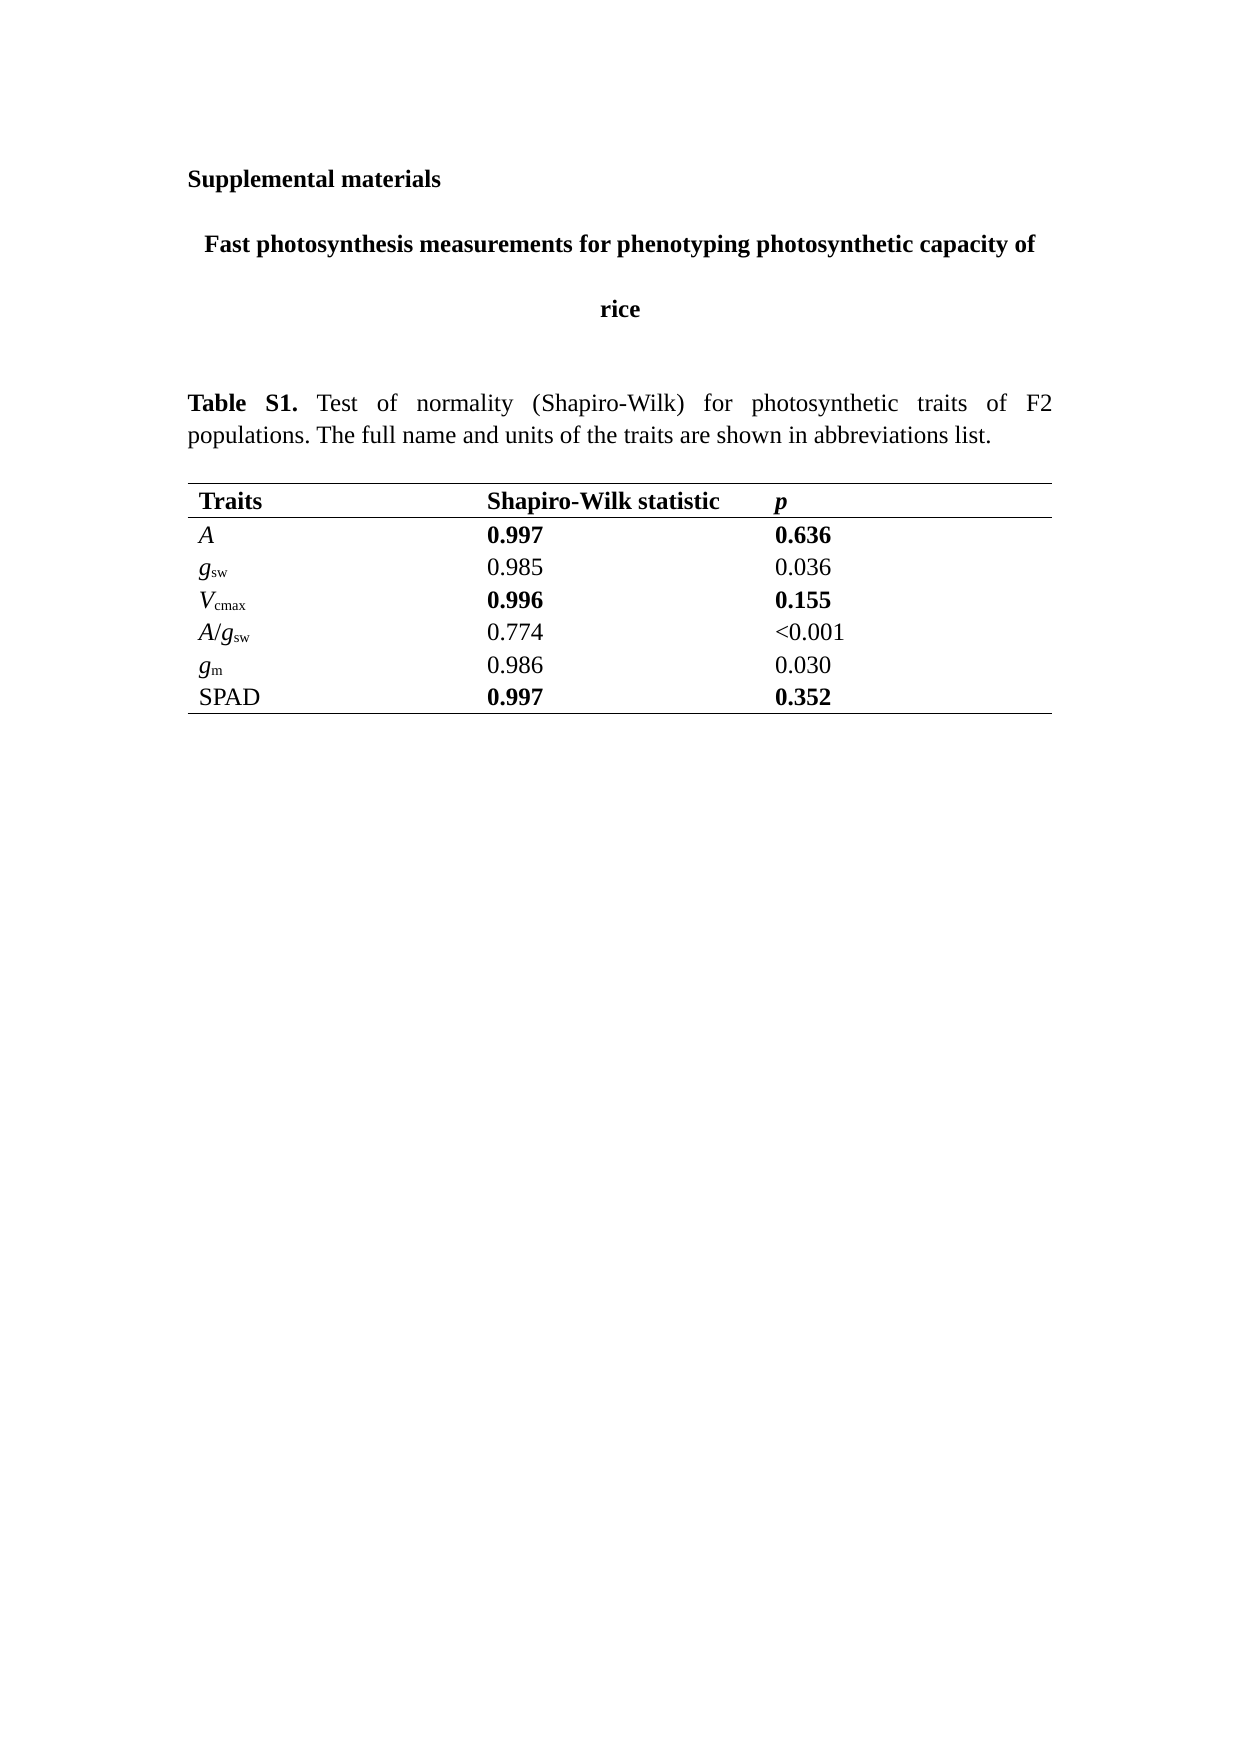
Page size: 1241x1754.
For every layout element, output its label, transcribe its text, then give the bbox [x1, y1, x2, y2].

table_header Shapiro-Wilk statistic [476, 484, 763, 517]
text Supplemental materials [187, 162, 1053, 194]
table_cell 0.774 [476, 615, 763, 648]
table_cell 0.155 [764, 583, 1052, 615]
text Fast photosynthesis measurements for phenotyping photosynthetic capacity of rice [187, 227, 1053, 324]
table_cell 0.986 [476, 648, 763, 680]
table_header p [764, 484, 1052, 517]
table_cell 0.996 [476, 583, 763, 615]
table_cell gm [188, 648, 476, 680]
table_cell 0.985 [476, 550, 763, 583]
text Table S1. Test of normality (Shapiro-Wilk) for photosynthetic traits of F2 populations. The full name and units of the traits are shown in abbreviations list. [187, 386, 1053, 451]
table_cell 0.036 [764, 550, 1052, 583]
table_cell A [188, 518, 476, 550]
table_cell 0.030 [764, 648, 1052, 680]
table_cell 0.352 [764, 680, 1052, 713]
table_cell Vcmax [188, 583, 476, 615]
table_cell 0.997 [476, 518, 763, 550]
table_cell <0.001 [764, 615, 1052, 648]
table_header Traits [188, 484, 476, 517]
table_cell SPAD [188, 680, 476, 713]
table_cell 0.636 [764, 518, 1052, 550]
table_cell 0.997 [476, 680, 763, 713]
table_cell A/gsw [188, 615, 476, 648]
table_cell gsw [188, 550, 476, 583]
